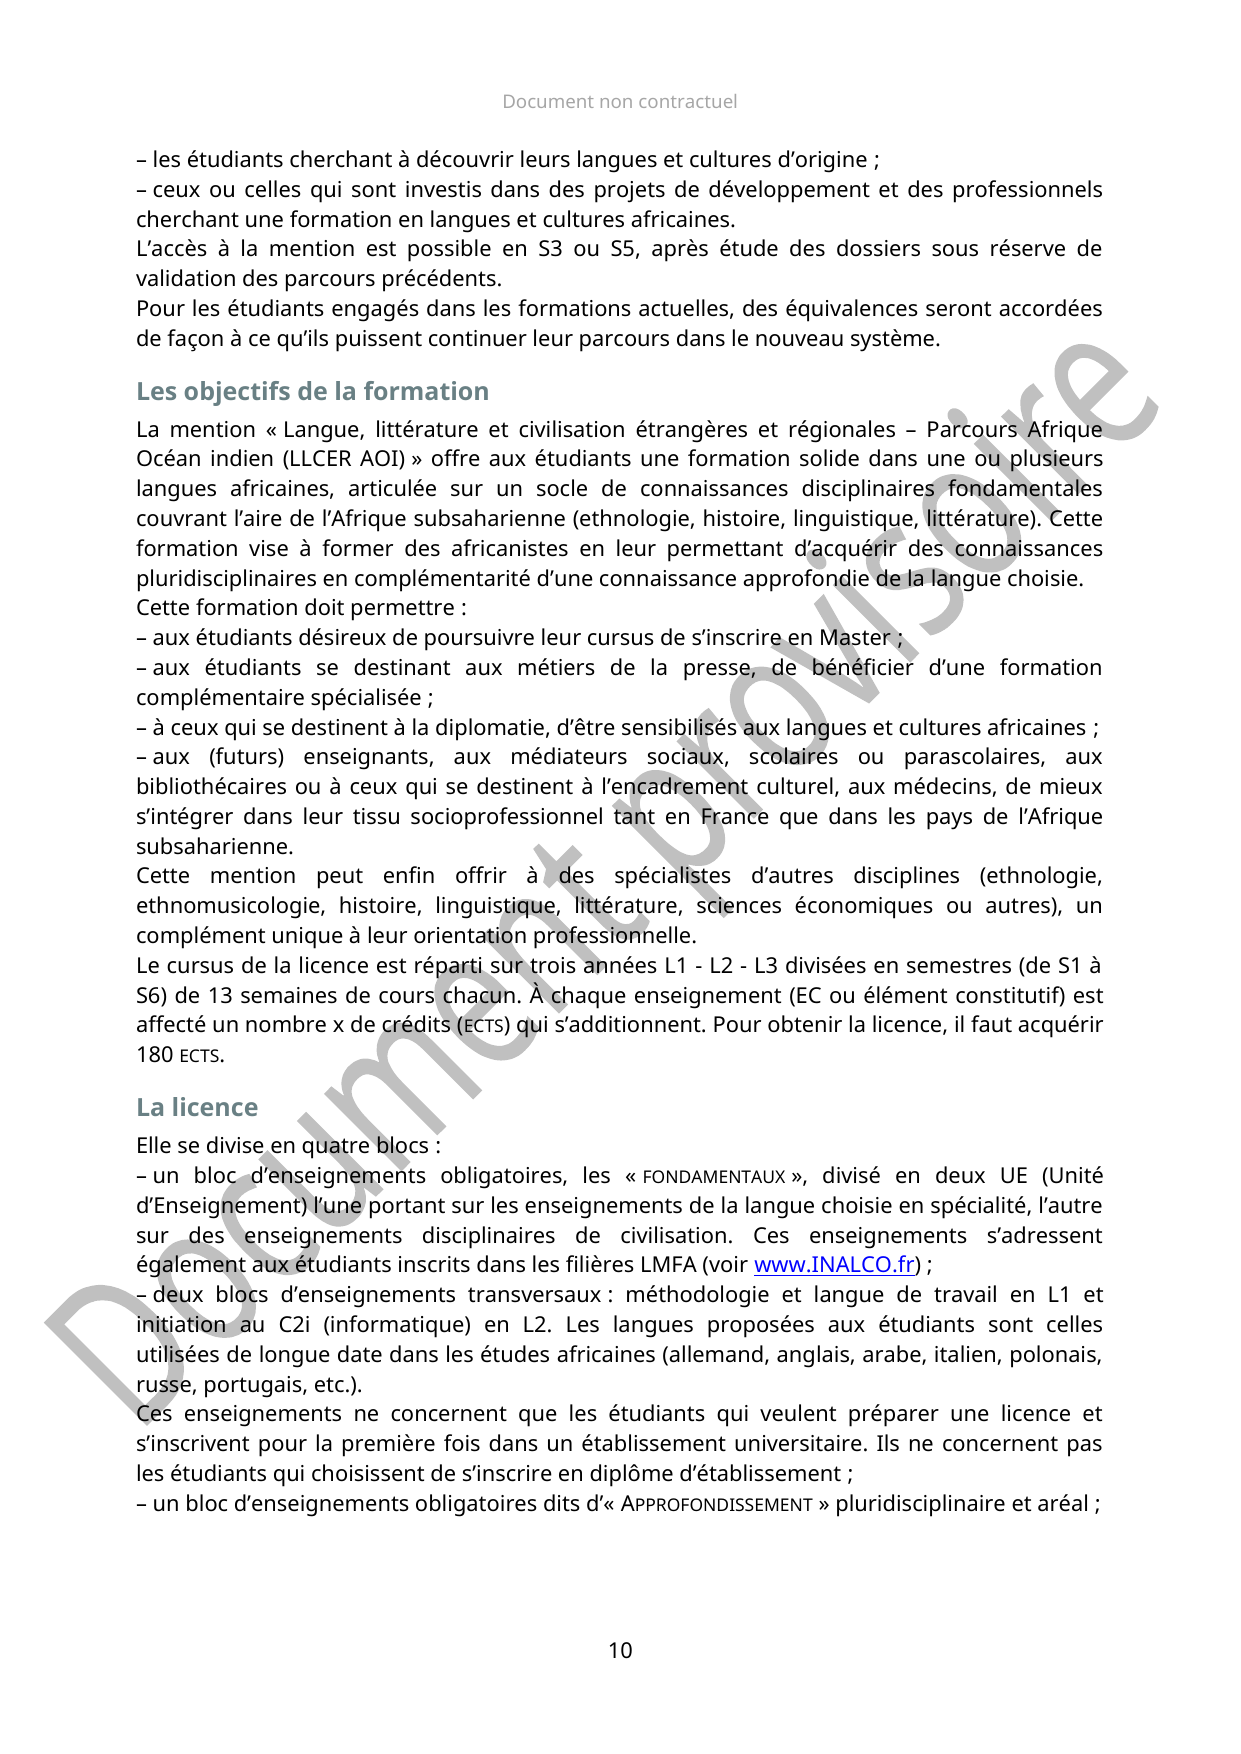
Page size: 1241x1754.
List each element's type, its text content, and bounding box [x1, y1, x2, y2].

subtitle La licence [136, 1090, 1104, 1124]
text – à ceux qui se destinent à la diplomatie, d’être sensibilisés aux langues et cultures africaines ; [136, 712, 1104, 741]
text Elle se divise en quatre blocs : [136, 1130, 1104, 1160]
text Le cursus de la licence est réparti sur trois années L1 - L2 - L3 divisées en semestres (de S1 à S6) de 13 semaines de cours chacun. À chaque enseignement (EC ou élément constitutif) est affecté un nombre x de crédits (ects) qui s’additionnent. Pour obtenir la licence, il faut acquérir 180 ects. [136, 950, 1104, 1069]
text – deux blocs d’enseignements transversaux : méthodologie et langue de travail en L1 et initiation au C2i (informatique) en L2. Les langues proposées aux étudiants sont celles utilisées de longue date dans les études africaines (allemand, anglais, arabe, italien, polonais, russe, portugais, etc.). [136, 1279, 1104, 1398]
text – les étudiants cherchant à découvrir leurs langues et cultures d’origine ; [136, 144, 1104, 174]
text Cette formation doit permettre : [136, 592, 1104, 622]
text – ceux ou celles qui sont investis dans des projets de développement et des professionnels cherchant une formation en langues et cultures africaines. [136, 174, 1104, 233]
text Ces enseignements ne concernent que les étudiants qui veulent préparer une licence et s’inscrivent pour la première fois dans un établissement universitaire. Ils ne concernent pas les étudiants qui choisissent de s’inscrire en diplôme d’établissement ; [136, 1398, 1104, 1488]
text – aux étudiants désireux de poursuivre leur cursus de s’inscrire en Master ; [136, 622, 1104, 652]
subtitle Les objectifs de la formation [136, 373, 1104, 407]
text – aux étudiants se destinant aux métiers de la presse, de bénéficier d’une formation complémentaire spécialisée ; [136, 652, 1104, 712]
text La mention « Langue, littérature et civilisation étrangères et régionales – Parcours Afrique Océan indien (LLCER AOI) » offre aux étudiants une formation solide dans une ou plusieurs langues africaines, articulée sur un socle de connaissances disciplinaires fondamentales couvrant l’aire de l’Afrique subsaharienne (ethnologie, histoire, linguistique, littérature). Cette formation vise à former des africanistes en leur permettant d’acquérir des connaissances pluridisciplinaires en complémentarité d’une connaissance approfondie de la langue choisie. [136, 414, 1104, 592]
text Cette mention peut enfin offrir à des spécialistes d’autres disciplines (ethnologie, ethnomusicologie, histoire, linguistique, littérature, sciences économiques ou autres), un complément unique à leur orientation professionnelle. [136, 861, 1104, 950]
text Pour les étudiants engagés dans les formations actuelles, des équivalences seront accordées de façon à ce qu’ils puissent continuer leur parcours dans le nouveau système. [136, 293, 1104, 352]
text L’accès à la mention est possible en S3 ou S5, après étude des dossiers sous réserve de validation des parcours précédents. [136, 233, 1104, 293]
text – un bloc d’enseignements obligatoires, les « fondamentaux », divisé en deux UE (Unité d’Enseignement) l’une portant sur les enseignements de la langue choisie en spécialité, l’autre sur des enseignements disciplinaires de civilisation. Ces enseignements s’adressent également aux étudiants inscrits dans les filières LMFA (voir www.INALCO.fr) ; [136, 1160, 1104, 1279]
text – un bloc d’enseignements obligatoires dits d’« Approfondissement » pluridisciplinaire et aréal ; [136, 1488, 1104, 1517]
text – aux (futurs) enseignants, aux médiateurs sociaux, scolaires ou parascolaires, aux bibliothécaires ou à ceux qui se destinent à l’encadrement culturel, aux médecins, de mieux s’intégrer dans leur tissu socioprofessionnel tant en France que dans les pays de l’Afrique subsaharienne. [136, 741, 1104, 861]
